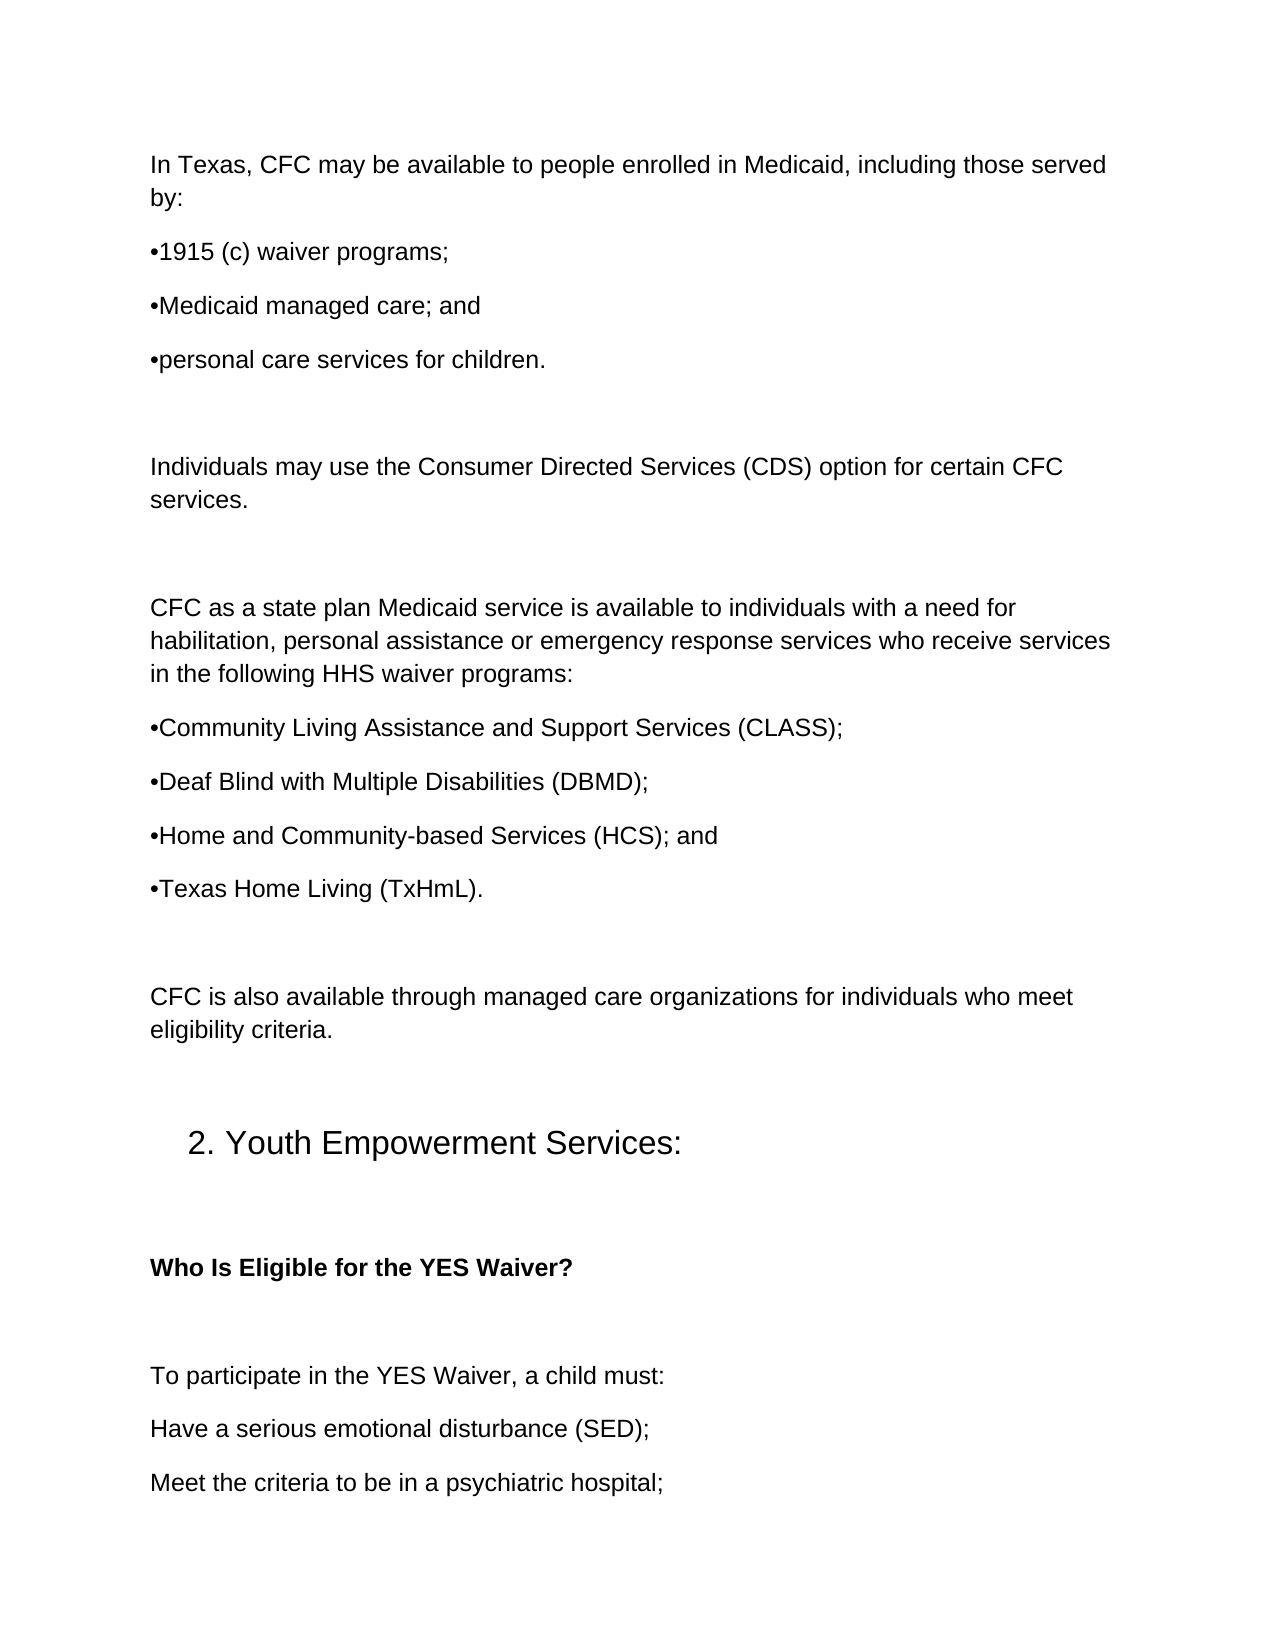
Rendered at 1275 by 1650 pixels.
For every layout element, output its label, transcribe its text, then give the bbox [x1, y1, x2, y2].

text Individuals may use the Consumer Directed Services (CDS) option for certain CFC services. [150, 452, 1125, 514]
list Youth Empowerment Services: [187, 1123, 1125, 1161]
text Meet the criteria to be in a psychiatric hospital; [150, 1468, 1125, 1497]
text •1915 (c) waiver programs; [150, 237, 1125, 266]
text CFC as a state plan Medicaid service is available to individuals with a need for habilitation, personal assistance or emergency response services who receive services in the following HHS waiver programs: [150, 593, 1125, 688]
text •Deaf Blind with Multiple Disabilities (DBMD); [150, 767, 1125, 796]
text •Home and Community-based Services (HCS); and [150, 821, 1125, 849]
text Have a serious emotional disturbance (SED); [150, 1414, 1125, 1443]
text Who Is Eligible for the YES Waiver? [150, 1253, 1125, 1282]
text •Medicaid managed care; and [150, 291, 1125, 319]
text •Texas Home Living (TxHmL). [150, 874, 1125, 903]
text •Community Living Assistance and Support Services (CLASS); [150, 713, 1125, 742]
text CFC is also available through managed care organizations for individuals who meet eligibility criteria. [150, 982, 1125, 1044]
text To participate in the YES Waiver, a child must: [150, 1361, 1125, 1389]
text •personal care services for children. [150, 344, 1125, 373]
text In Texas, CFC may be available to people enrolled in Medicaid, including those served by: [150, 150, 1125, 212]
